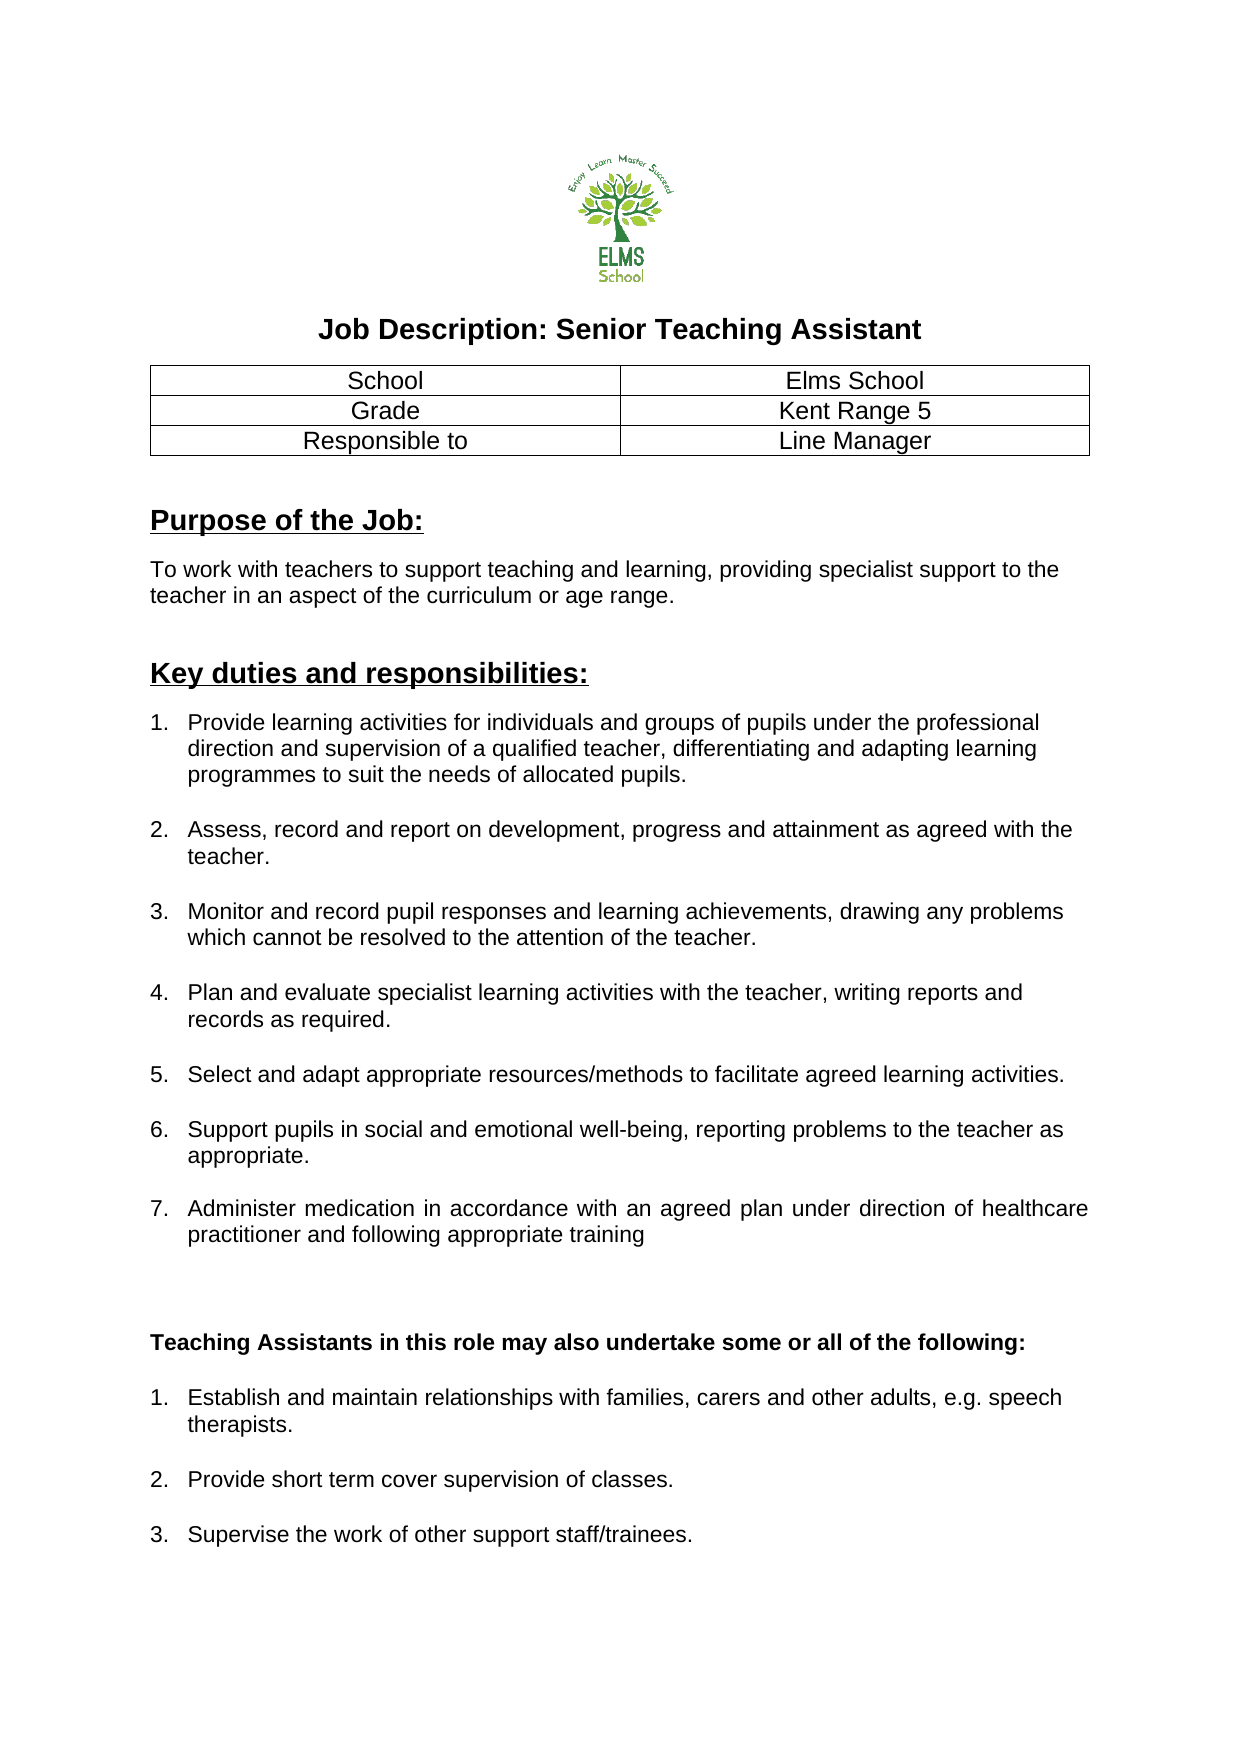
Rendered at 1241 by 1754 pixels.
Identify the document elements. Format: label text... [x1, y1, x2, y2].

text To work with teachers to support teaching and learning, providing specialist support to the teacher in an aspect of the curriculum or age range. [150, 556, 1090, 609]
list Select and adapt appropriate resources/methods to facilitate agreed learning activities. [150, 1061, 1090, 1116]
picture [562, 150, 678, 294]
table_cell Responsible to [151, 426, 620, 454]
list Provide short term cover supervision of classes. [150, 1466, 1090, 1521]
list Supervise the work of other support staff/trainees. [150, 1521, 1090, 1576]
list Assess, record and report on development, progress and attainment as agreed with the teacher. [150, 816, 1090, 898]
table_cell Line Manager [621, 426, 1089, 454]
text Purpose of the Job: [150, 503, 1090, 537]
text Job Description: Senior Teaching Assistant [150, 312, 1090, 346]
list Monitor and record pupil responses and learning achievements, drawing any problems which cannot be resolved to the attention of the teacher. [150, 898, 1090, 979]
table_header School [151, 366, 620, 395]
table_cell Grade [151, 396, 620, 425]
list Provide learning activities for individuals and groups of pupils under the professional direction and supervision of a qualified teacher, differentiating and adapting learning programmes to suit the needs of allocated pupils. [150, 708, 1090, 816]
list Establish and maintain relationships with families, carers and other adults, e.g. speech therapists. [150, 1384, 1090, 1466]
text Key duties and responsibilities: [150, 656, 1090, 689]
table_cell Kent Range 5 [621, 396, 1089, 425]
text Teaching Assistants in this role may also undertake some or all of the following: [150, 1329, 1090, 1384]
table_header Elms School [621, 366, 1089, 395]
list Support pupils in social and emotional well-being, reporting problems to the teacher as appropriate. [150, 1116, 1090, 1168]
list Plan and evaluate specialist learning activities with the teacher, writing reports and records as required. [150, 979, 1090, 1061]
list Administer medication in accordance with an agreed plan under direction of healthcare practitioner and following appropriate training [150, 1195, 1090, 1248]
